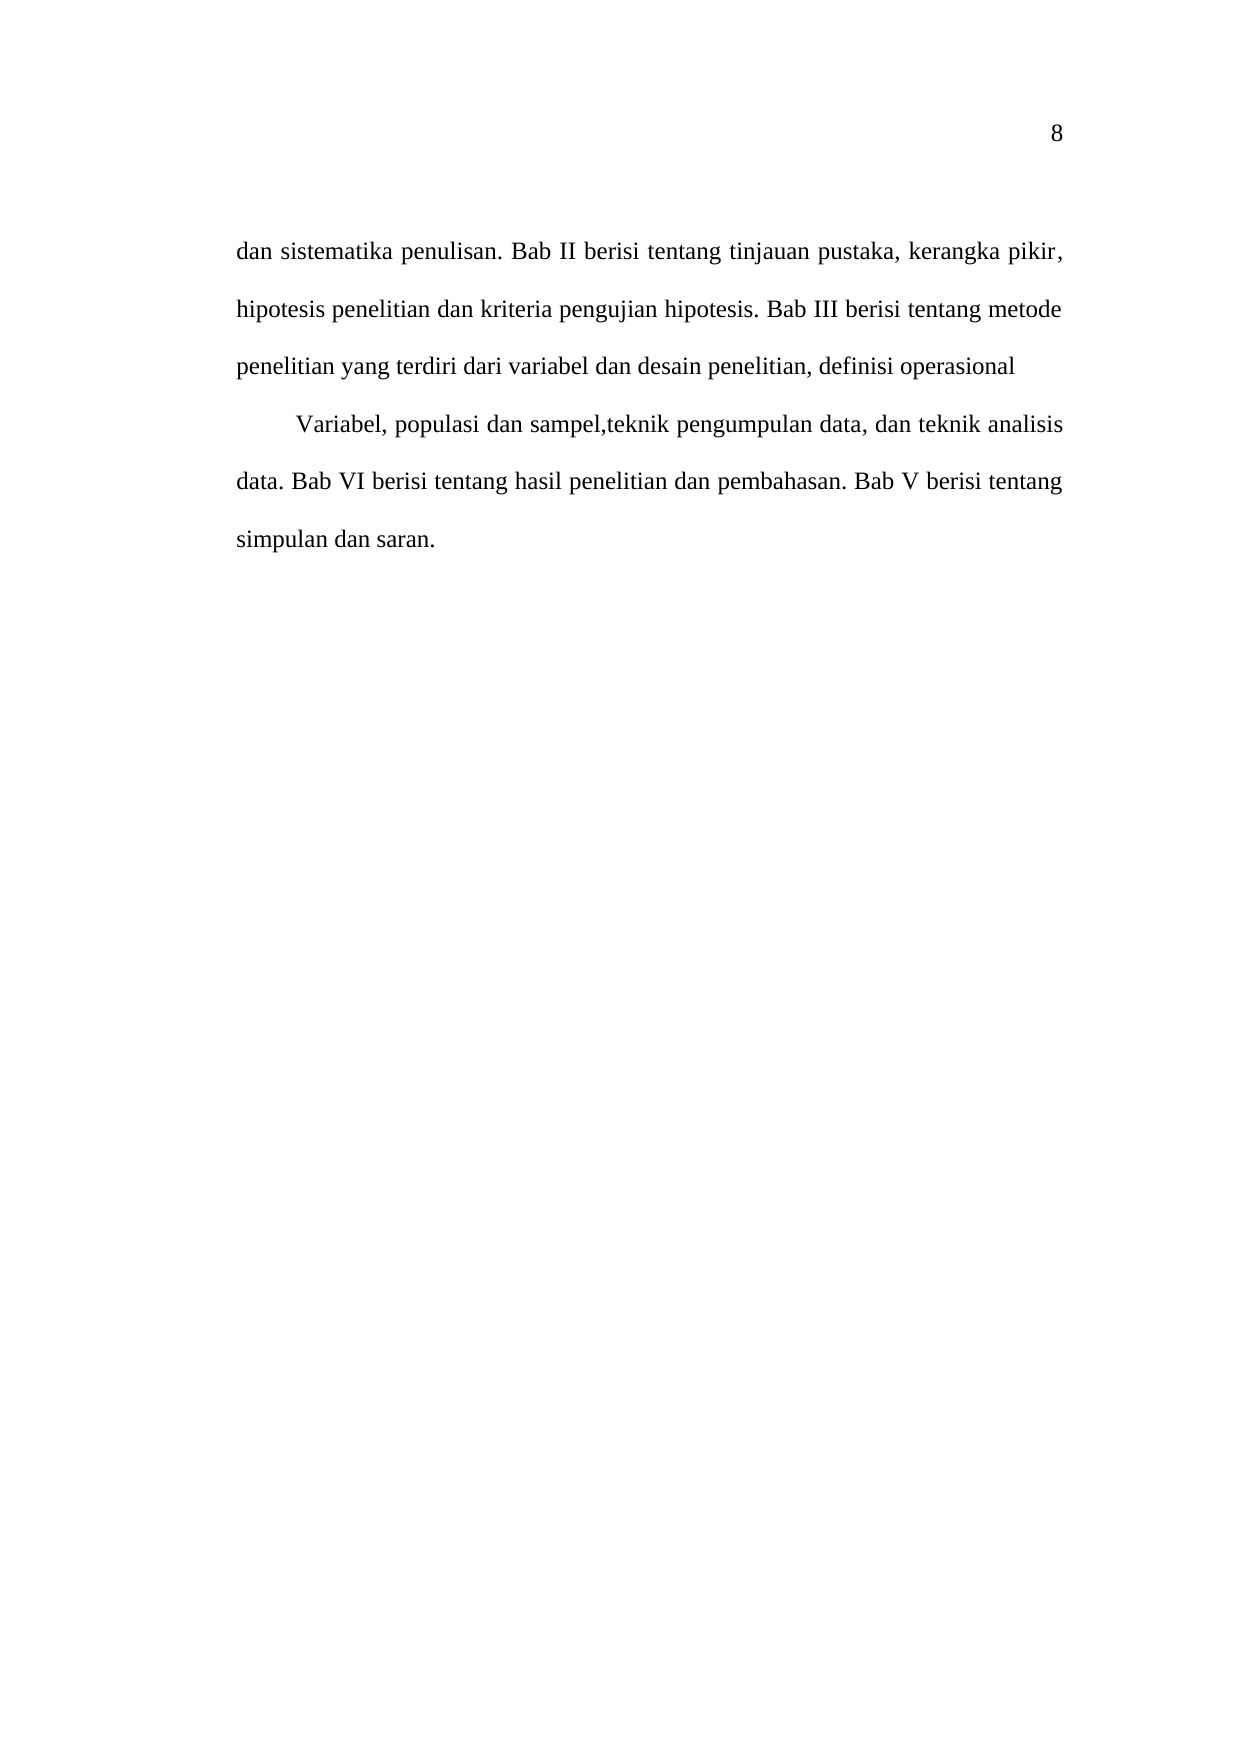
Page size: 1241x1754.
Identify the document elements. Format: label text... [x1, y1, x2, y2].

list Variabel, populasi dan sampel,teknik pengumpulan data, dan teknik analisis data. Bab VI berisi tentang hasil penelitian dan pembahasan. Bab V berisi tentang simpulan dan saran. [236, 409, 1063, 552]
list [236, 236, 1063, 380]
